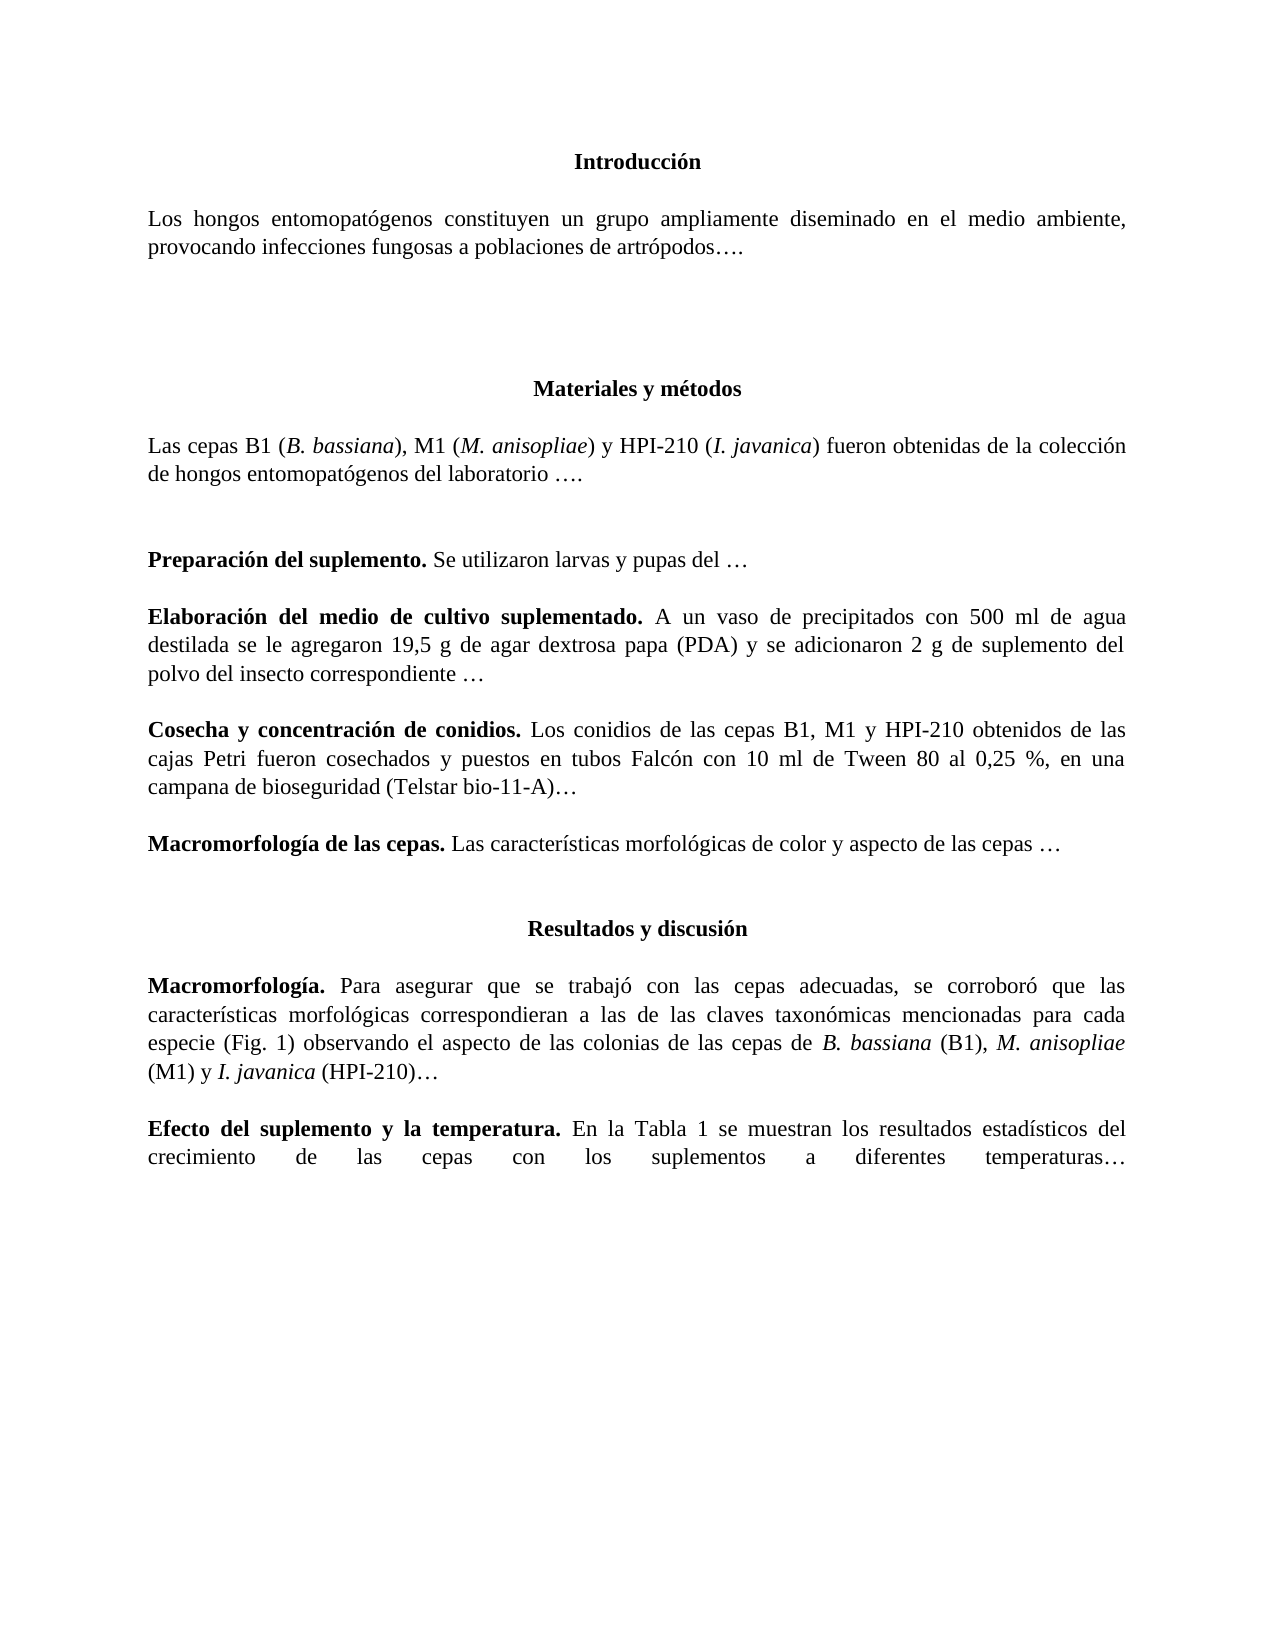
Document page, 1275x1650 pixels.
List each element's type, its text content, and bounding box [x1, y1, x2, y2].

text Macromorfología de las cepas. Las características morfológicas de color y aspecto de las cepas … [148, 830, 1127, 857]
text Las cepas B1 (B. bassiana), M1 (M. anisopliae) y HPI-210 (I. javanica) fueron obtenidas de la colección de hongos entomopatógenos del laboratorio …. [148, 432, 1127, 487]
text Resultados y discusión [148, 916, 1127, 942]
text Elaboración del medio de cultivo suplementado. A un vaso de precipitados con 500 ml de agua destilada se le agregaron 19,5 g de agar dextrosa papa (PDA) y se adicionaron 2 g de suplemento del polvo del insecto correspondiente … [148, 603, 1127, 686]
text Los hongos entomopatógenos constituyen un grupo ampliamente diseminado en el medio ambiente, provocando infecciones fungosas a poblaciones de artrópodos…. [148, 204, 1127, 259]
text Efecto del suplemento y la temperatura. En la Tabla 1 se muestran los resultados estadísticos del crecimiento de las cepas con los suplementos a diferentes temperaturas… [148, 1114, 1127, 1484]
text Introducción [148, 148, 1127, 174]
text Materiales y métodos [148, 375, 1127, 402]
text Preparación del suplemento. Se utilizaron larvas y pupas del … [148, 546, 1127, 572]
text Cosecha y concentración de conidios. Los conidios de las cepas B1, M1 y HPI-210 obtenidos de las cajas Petri fueron cosechados y puestos en tubos Falcón con 10 ml de Tween 80 al 0,25 %, en una campana de bioseguridad (Telstar bio-11-A)… [148, 716, 1127, 800]
text Macromorfología. Para asegurar que se trabajó con las cepas adecuadas, se corroboró que las características morfológicas correspondieran a las de las claves taxonómicas mencionadas para cada especie (Fig. 1) observando el aspecto de las colonias de las cepas de B. bassiana (B1), M. anisopliae (M1) y I. javanica (HPI-210)… [148, 972, 1127, 1084]
